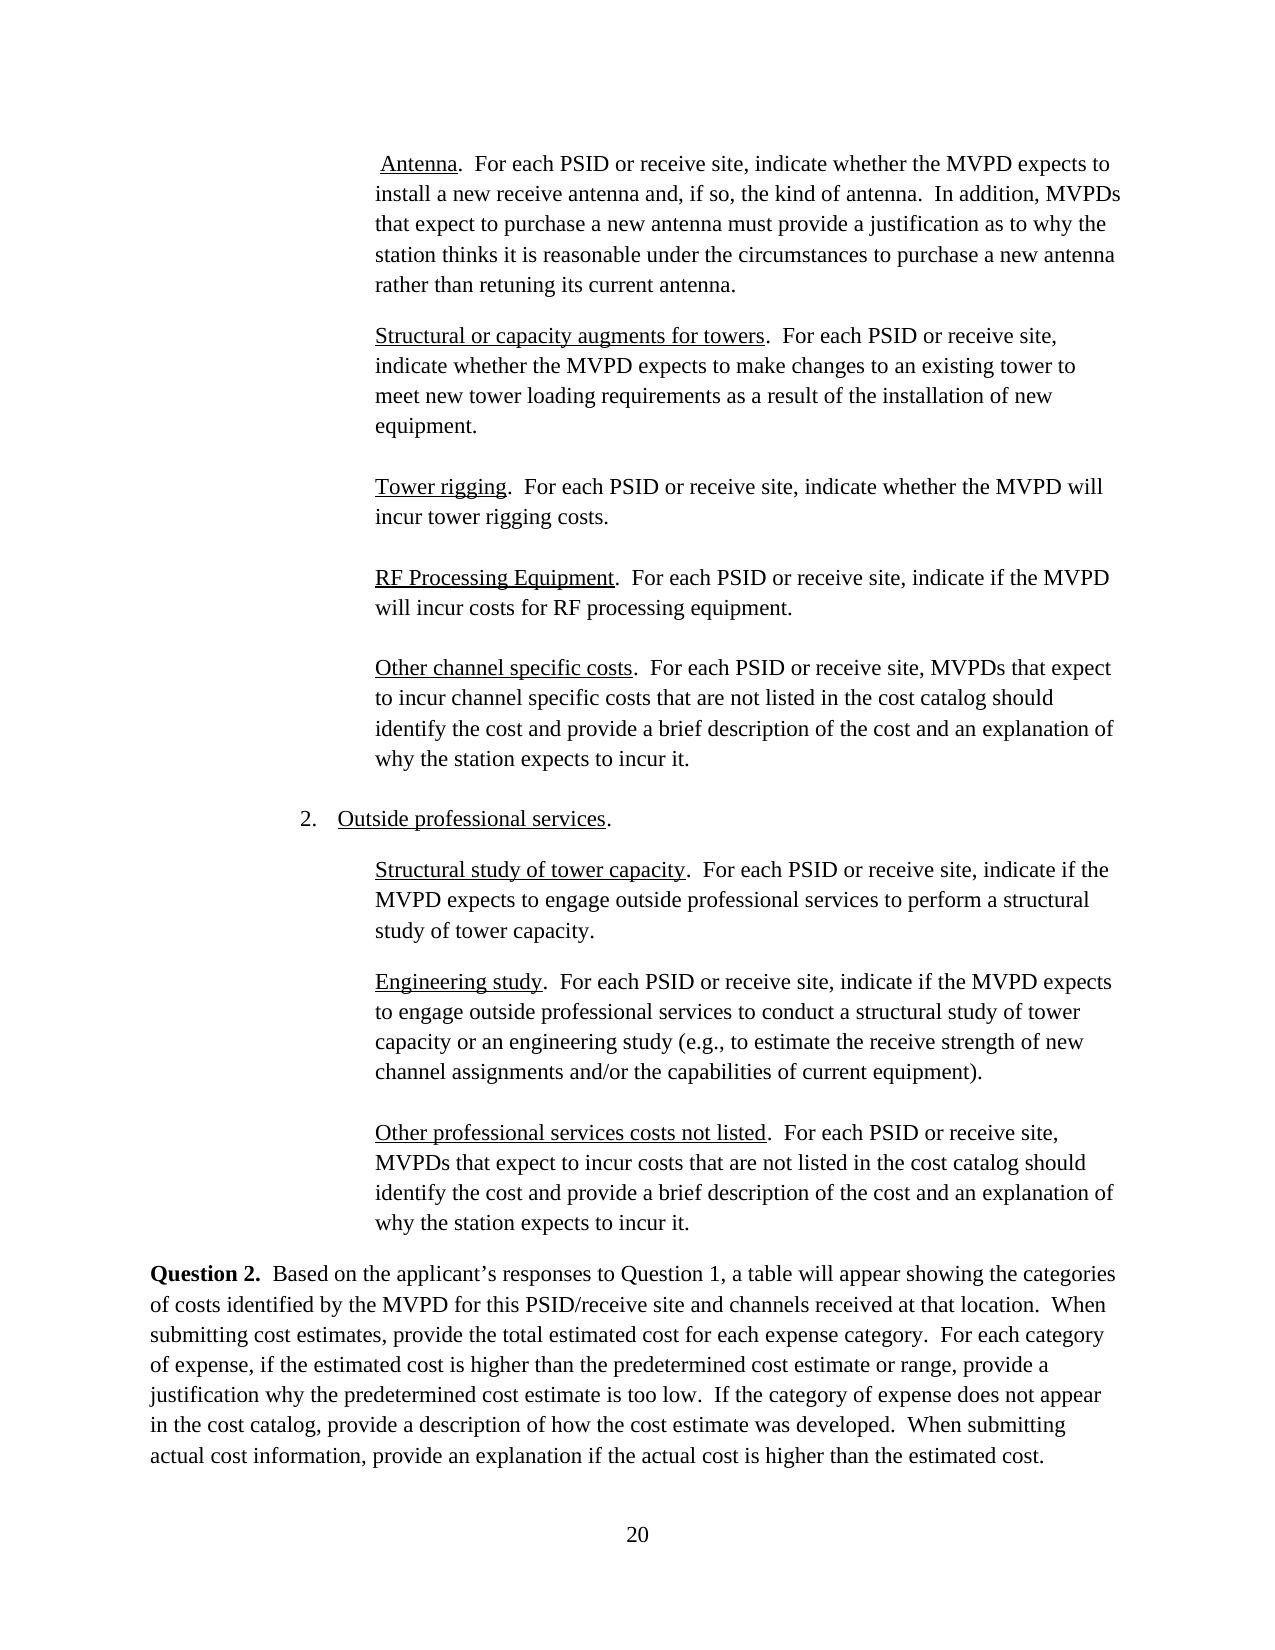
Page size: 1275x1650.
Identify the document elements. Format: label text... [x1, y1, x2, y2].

list Outside professional services. [300, 805, 1125, 832]
list RF Processing Equipment. For each PSID or receive site, indicate if the MVPD will incur costs for RF processing equipment. [375, 563, 1125, 620]
list Tower rigging. For each PSID or receive site, indicate whether the MVPD will incur tower rigging costs. [375, 473, 1125, 529]
text Antenna. For each PSID or receive site, indicate whether the MVPD expects to install a new receive antenna and, if so, the kind of antenna. In addition, MVPDs that expect to purchase a new antenna must provide a justification as to why the station thinks it is reasonable under the circumstances to purchase a new antenna rather than retuning its current antenna. [375, 150, 1125, 297]
list Other professional services costs not listed. For each PSID or receive site, MVPDs that expect to incur costs that are not listed in the cost catalog should identify the cost and provide a brief description of the cost and an explanation of why the station expects to incur it. [375, 1119, 1125, 1236]
list Structural or capacity augments for towers. For each PSID or receive site, indicate whether the MVPD expects to make changes to an existing tower to meet new tower loading requirements as a result of the installation of new equipment. [375, 322, 1125, 439]
list Other channel specific costs. For each PSID or receive site, MVPDs that expect to incur channel specific costs that are not listed in the cost catalog should identify the cost and provide a brief description of the cost and an explanation of why the station expects to incur it. [375, 654, 1125, 771]
list Engineering study. For each PSID or receive site, indicate if the MVPD expects to engage outside professional services to conduct a structural study of tower capacity or an engineering study (e.g., to estimate the receive strength of new channel assignments and/or the capabilities of current equipment). [375, 968, 1125, 1085]
text Question 2. Based on the applicant’s responses to Question 1, a table will appear showing the categories of costs identified by the MVPD for this PSID/receive site and channels received at that location. When submitting cost estimates, provide the total estimated cost for each expense category. For each category of expense, if the estimated cost is higher than the predetermined cost estimate or range, provide a justification why the predetermined cost estimate is too low. If the category of expense does not appear in the cost catalog, provide a description of how the cost estimate was developed. When submitting actual cost information, provide an explanation if the actual cost is higher than the estimated cost. [150, 1260, 1125, 1468]
text Structural study of tower capacity. For each PSID or receive site, indicate if the MVPD expects to engage outside professional services to perform a structural study of tower capacity. [375, 856, 1125, 943]
